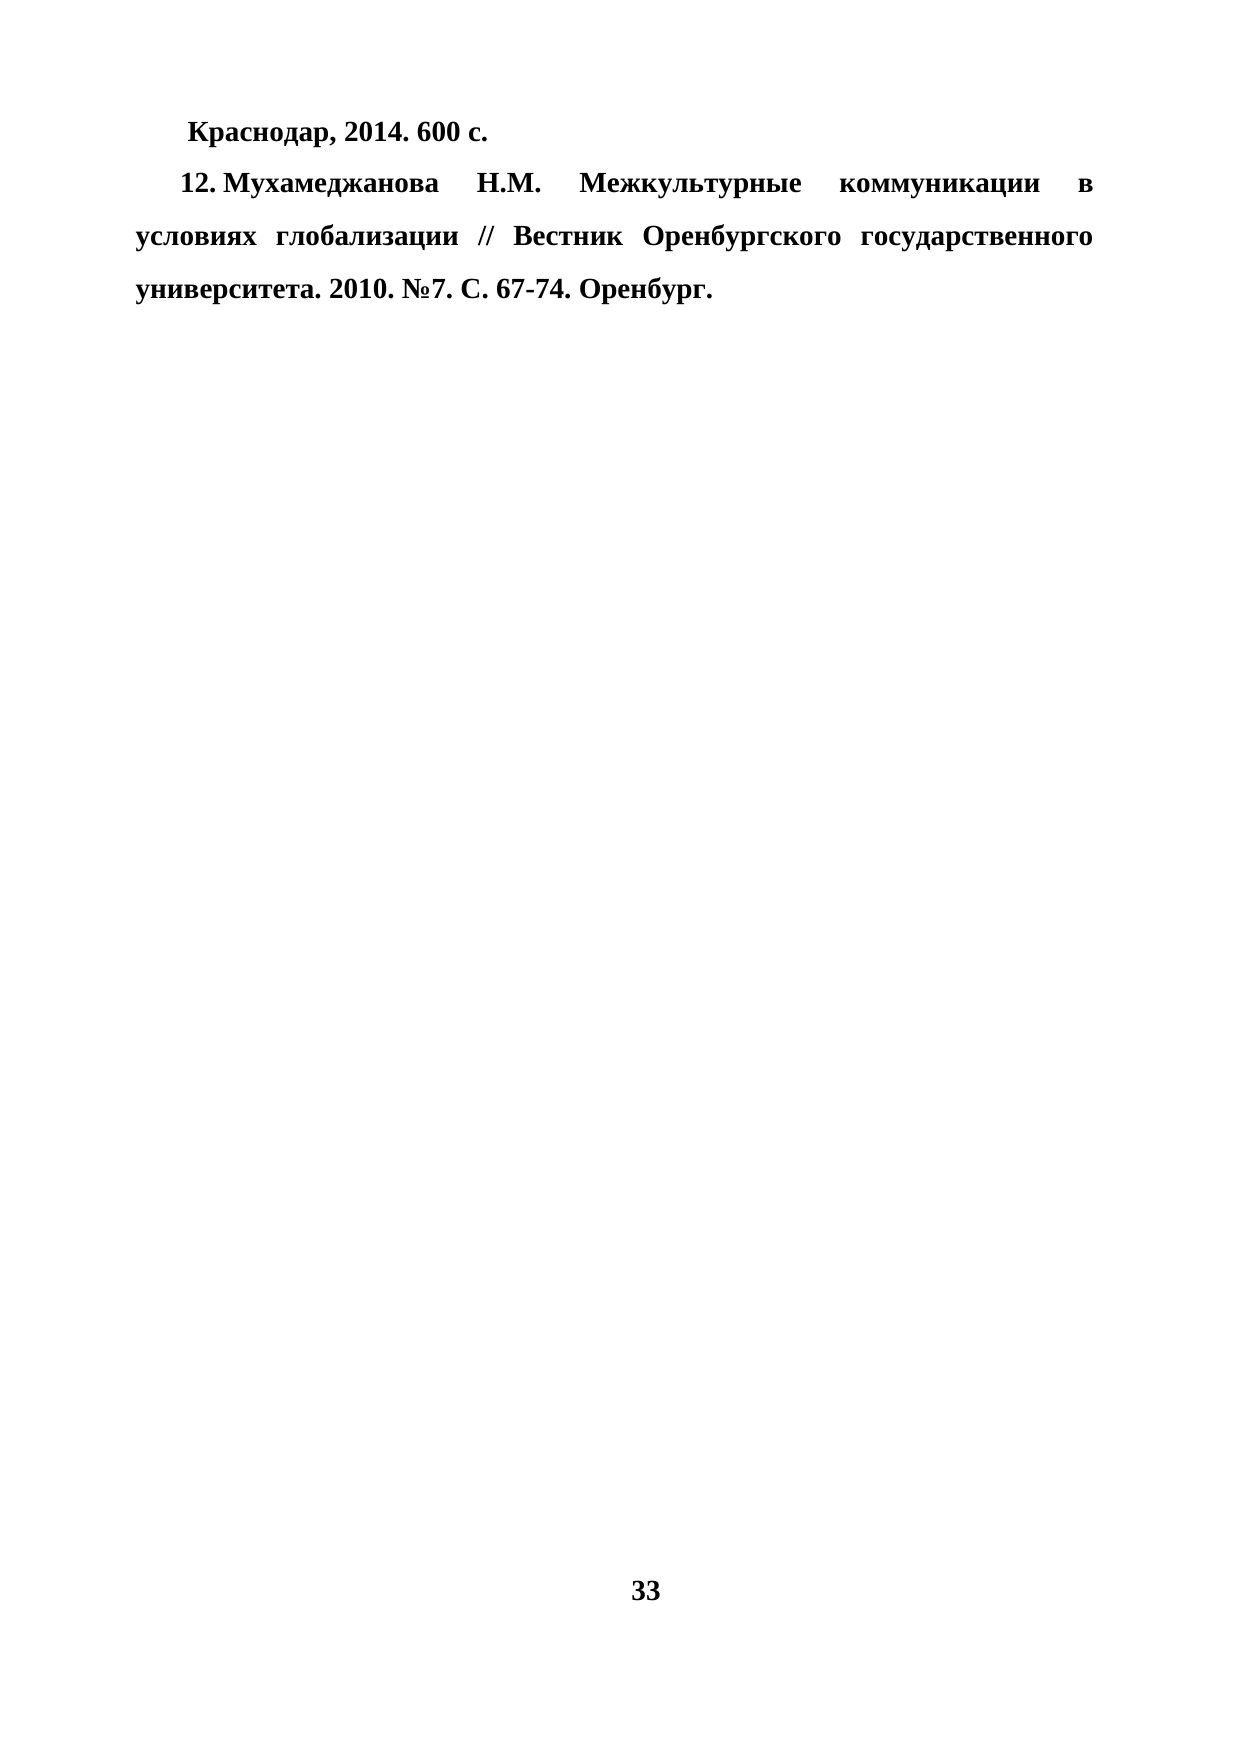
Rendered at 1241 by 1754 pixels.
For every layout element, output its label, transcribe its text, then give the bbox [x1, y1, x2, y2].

list Мухамеджанова Н.М. Межкультурные коммуникации в условиях глобализации // Вестник Оренбургского государственного университета. 2010. №7. С. 67-74. Оренбург. [135, 165, 1094, 305]
text 33 [631, 1573, 1094, 1606]
text Краснодар, 2014. 600 с. [187, 114, 1094, 148]
